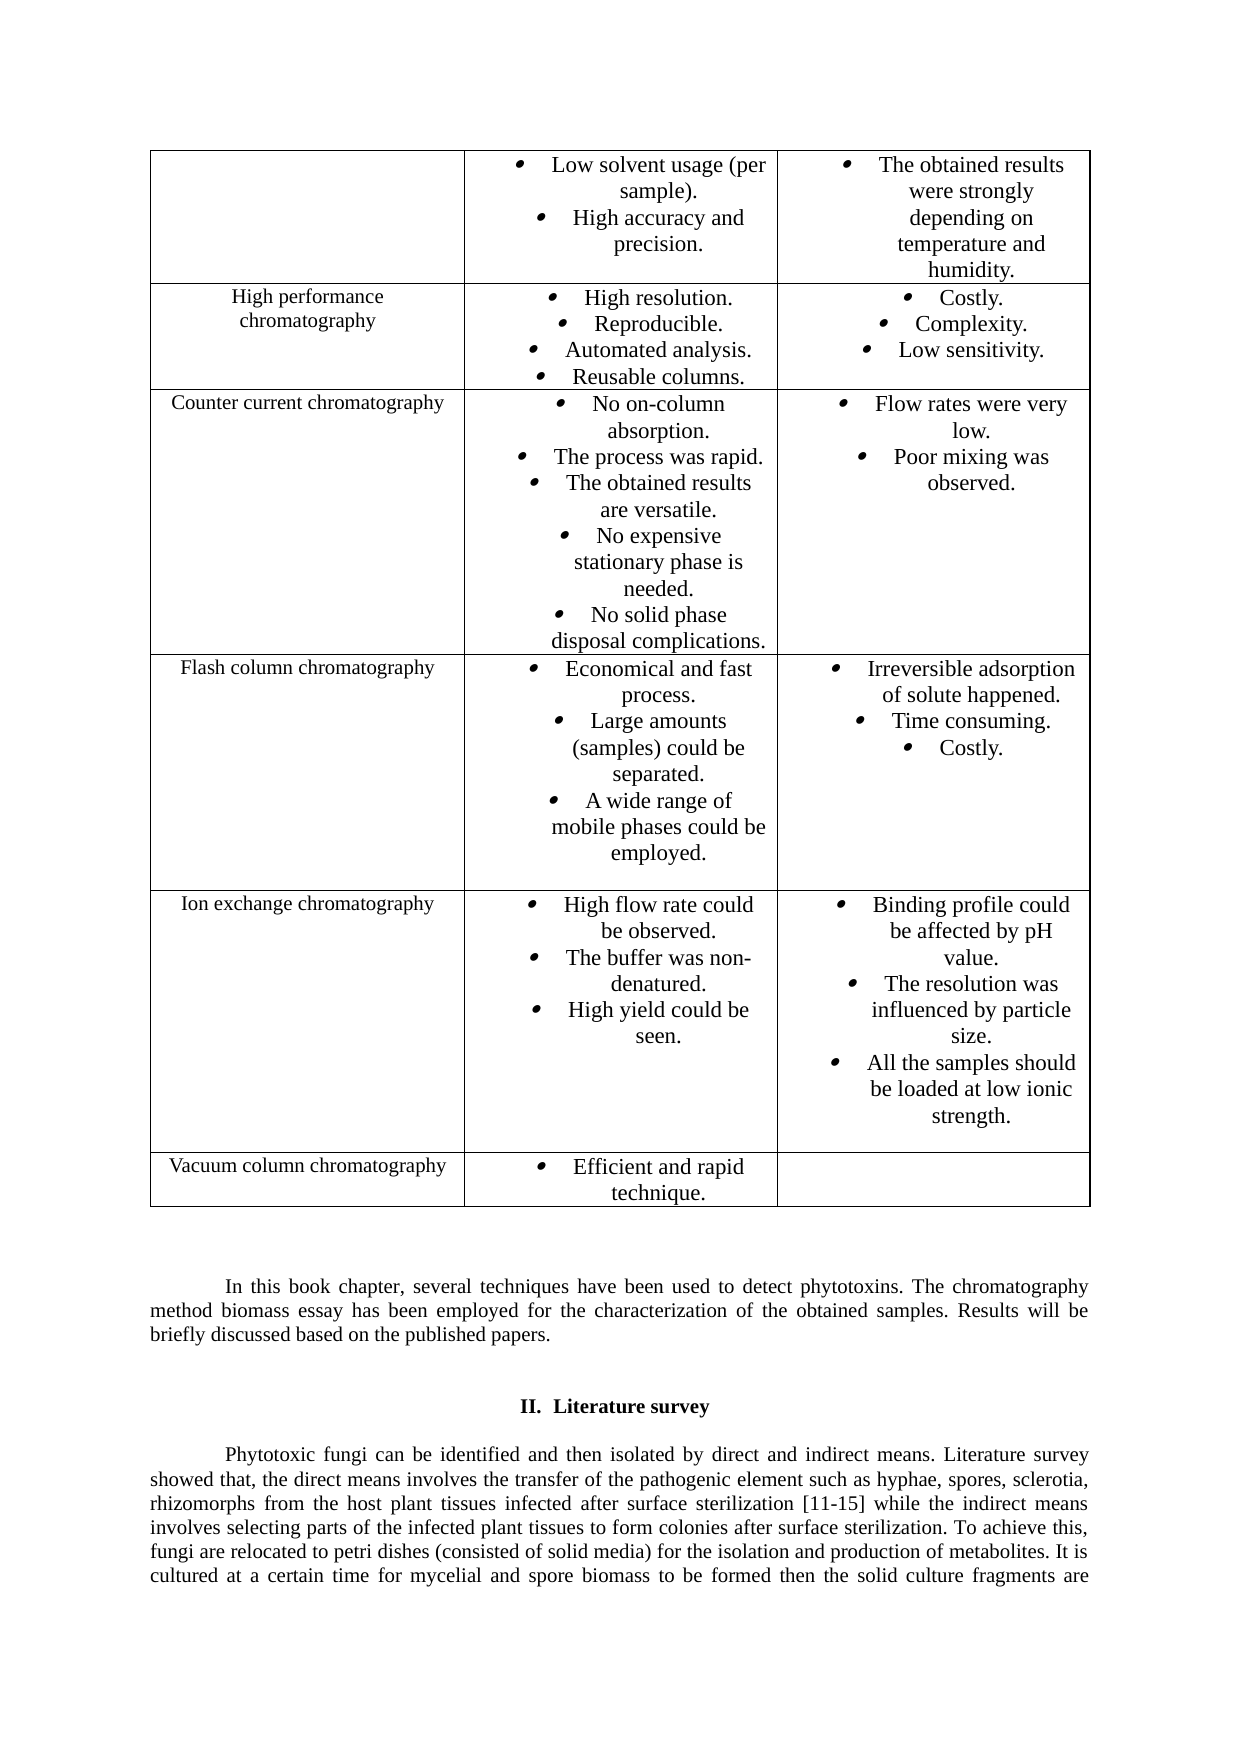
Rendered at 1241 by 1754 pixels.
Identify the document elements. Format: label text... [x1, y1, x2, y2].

table_cell Ion exchange chromatography [151, 891, 464, 1152]
table_cell Vacuum column chromatography [151, 1153, 464, 1206]
table_cell Flash column chromatography [151, 655, 464, 890]
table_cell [778, 151, 1089, 283]
table_cell High flow rate could be observed. The buffer was non-denatured. High yield could be seen. [465, 891, 777, 1152]
table_cell Flow rates were very low. Poor mixing was observed. [778, 390, 1089, 654]
table_cell No on-column absorption. The process was rapid. The obtained results are versatile. No expensive stationary phase is needed. No solid phase disposal complications. [465, 390, 777, 654]
table_cell Efficient and rapid technique. [465, 1153, 777, 1206]
table_cell Costly. Complexity. Low sensitivity. [778, 284, 1089, 389]
table_cell Binding profile could be affected by pH value. The resolution was influenced by particle size. All the samples should be loaded at low ionic strength. [778, 891, 1089, 1152]
table_cell [778, 1153, 1089, 1206]
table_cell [465, 151, 777, 283]
table_cell Counter current chromatography [151, 390, 464, 654]
table_cell High resolution. Reproducible. Automated analysis. Reusable columns. [465, 284, 777, 389]
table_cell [151, 151, 464, 283]
table_cell Economical and fast process. Large amounts (samples) could be separated. A wide range of mobile phases could be employed. [465, 655, 777, 890]
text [150, 1442, 1090, 1587]
subtitle Literature survey [150, 1394, 1090, 1418]
text In this book chapter, several techniques have been used to detect phytotoxins. The chromatography method biomass essay has been employed for the characterization of the obtained samples. Results will be briefly discussed based on the published papers. [150, 1274, 1090, 1346]
table_cell High performance chromatography [151, 284, 464, 389]
table_cell Irreversible adsorption of solute happened. Time consuming. Costly. [778, 655, 1089, 890]
